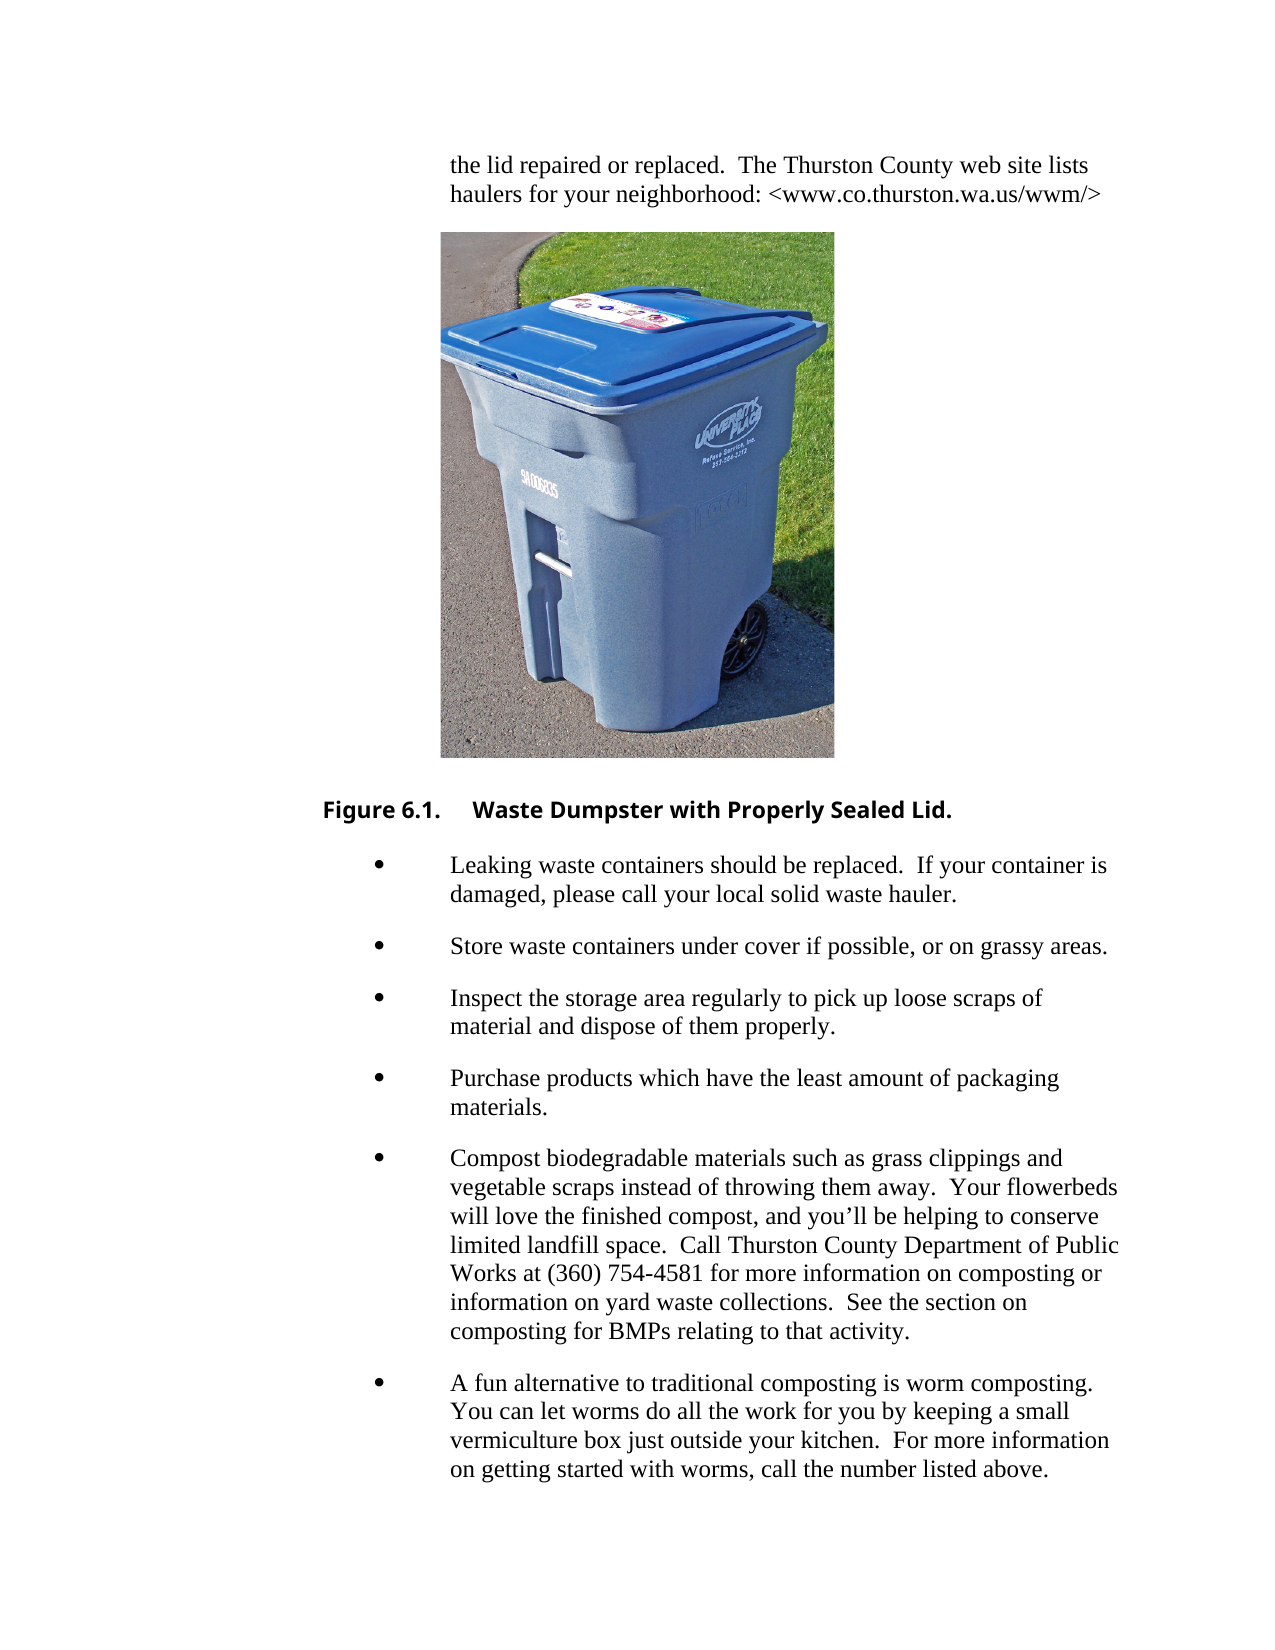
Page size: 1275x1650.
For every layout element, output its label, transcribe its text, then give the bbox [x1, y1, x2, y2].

picture [440, 232, 835, 758]
text A fun alternative to traditional composting is worm composting. You can let worms do all the work for you by keeping a small vermiculture box just outside your kitchen. For more information on getting started with worms, call the number listed above. [375, 1368, 1125, 1483]
text Compost biodegradable materials such as grass clippings and vegetable scraps instead of throwing them away. Your flowerbeds will love the finished compost, and you’ll be helping to conserve limited landfill space. Call Thurston County Department of Public Works at (360) 754-4581 for more information on composting or information on yard waste collections. See the section on composting for BMPs relating to that activity. [375, 1143, 1125, 1345]
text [375, 150, 1125, 207]
text Store waste containers under cover if possible, or on grassy areas. [375, 931, 1125, 960]
text Leaking waste containers should be replaced. If your container is damaged, please call your local solid waste hauler. [375, 851, 1125, 908]
text Purchase products which have the least amount of packaging materials. [375, 1063, 1125, 1121]
title Figure 6.1. Waste Dumpster with Properly Sealed Lid. [150, 794, 1125, 826]
text Inspect the storage area regularly to pick up loose scraps of material and dispose of them properly. [375, 983, 1125, 1040]
